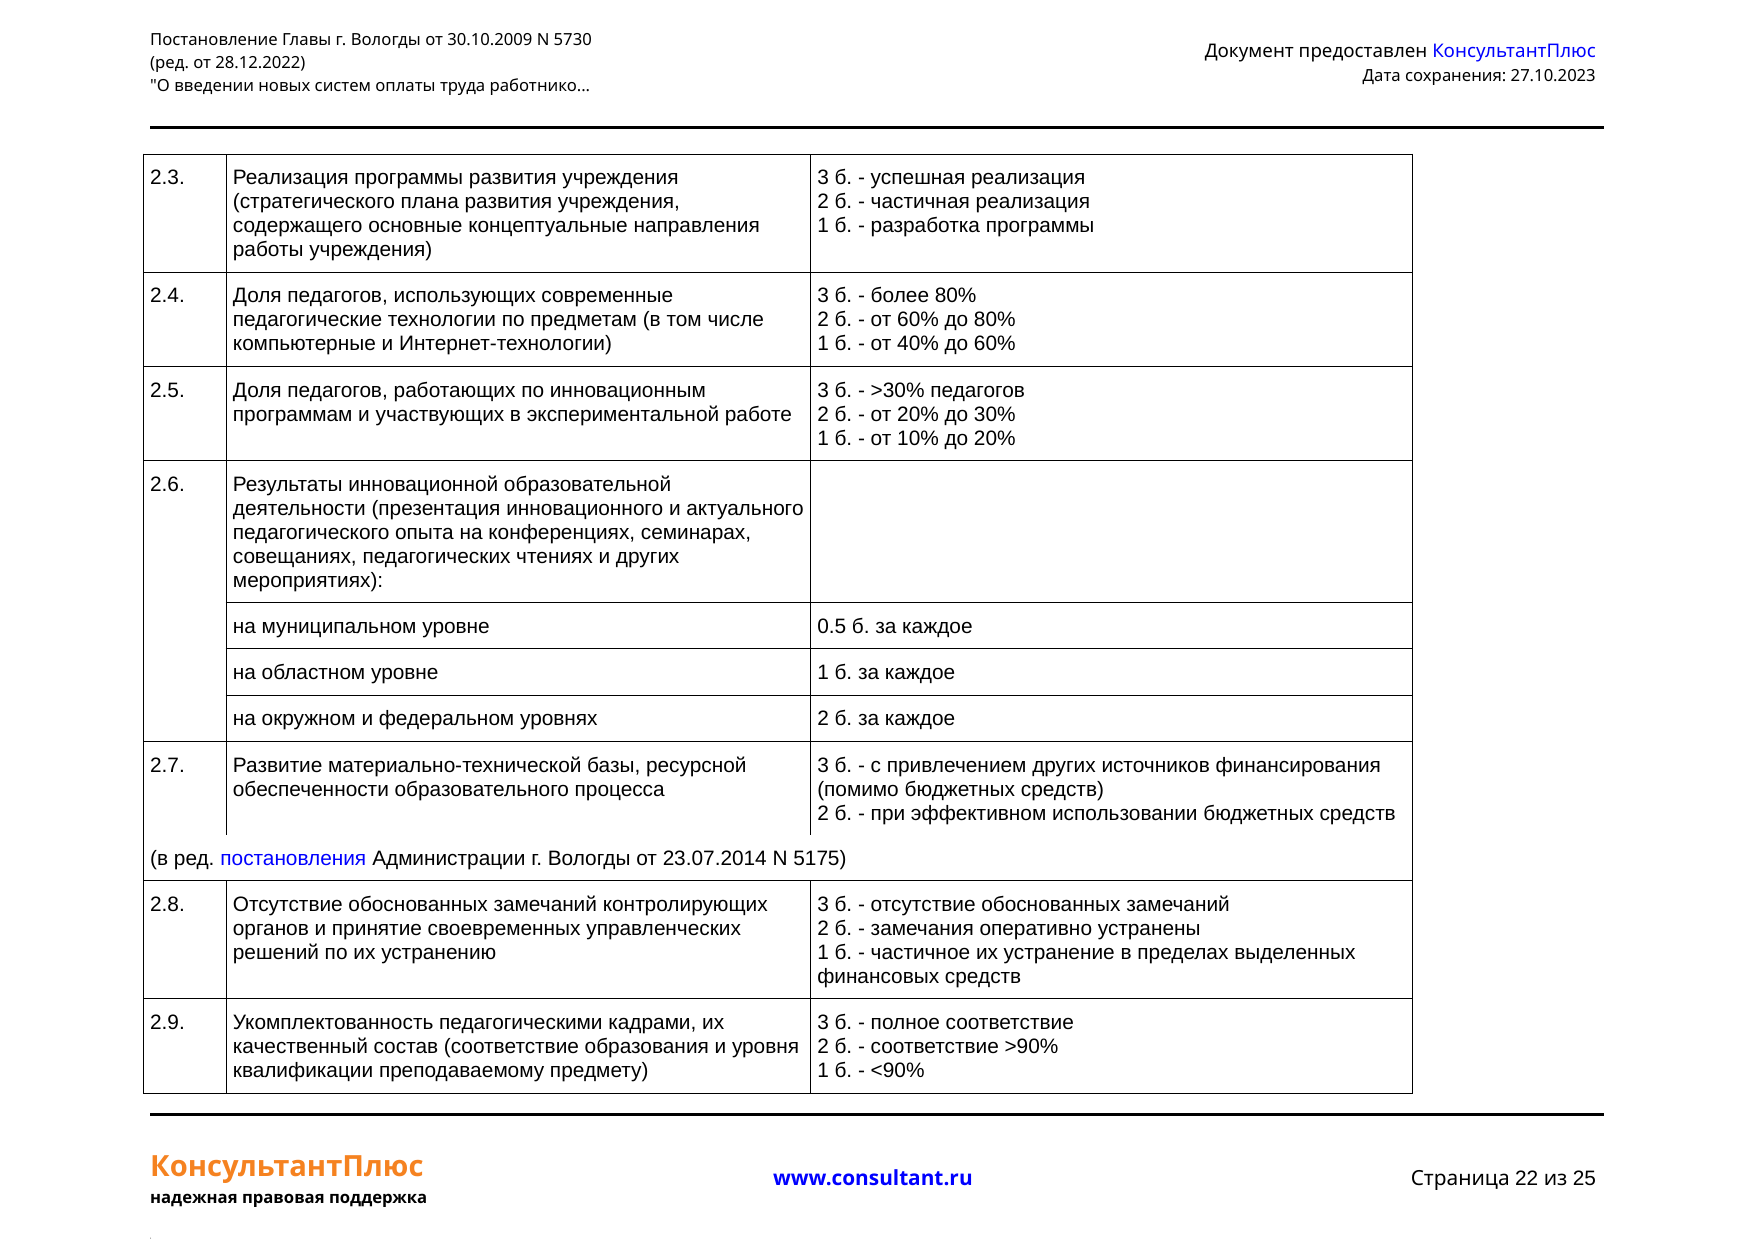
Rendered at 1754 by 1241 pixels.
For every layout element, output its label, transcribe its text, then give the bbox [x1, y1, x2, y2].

table_cell 3 б. - >30% педагогов 2 б. - от 20% до 30% 1 б. - от 10% до 20% [811, 367, 1412, 460]
table_cell 3 б. - с привлечением других источников финансирования (помимо бюджетных средств) 2 б. - при эффективном использовании бюджетных средств [811, 742, 1412, 835]
table_cell Развитие материально-технической базы, ресурсной обеспеченности образовательного процесса [227, 742, 810, 835]
table_cell 2.5. [144, 367, 226, 460]
table_cell 3 б. - отсутствие обоснованных замечаний 2 б. - замечания оперативно устранены 1 б. - частичное их устранение в пределах выделенных финансовых средств [811, 881, 1412, 998]
table_cell 3 б. - более 80% 2 б. - от 60% до 80% 1 б. - от 40% до 60% [811, 273, 1412, 366]
table_cell (в ред. постановления Администрации г. Вологды от 23.07.2014 N 5175) [144, 835, 1412, 880]
table_cell 2.6. [144, 461, 226, 741]
table_cell 2.7. [144, 742, 226, 835]
table_cell Результаты инновационной образовательной деятельности (презентация инновационного и актуального педагогического опыта на конференциях, семинарах, совещаниях, педагогических чтениях и других мероприятиях): [227, 461, 810, 602]
table_cell 0.5 б. за каждое [811, 603, 1412, 648]
table_cell 3 б. - успешная реализация 2 б. - частичная реализация 1 б. - разработка программы [811, 155, 1412, 272]
table_cell 1 б. за каждое [811, 649, 1412, 694]
table_cell 2 б. за каждое [811, 696, 1412, 741]
table_cell [811, 461, 1412, 602]
table_cell Доля педагогов, работающих по инновационным программам и участвующих в экспериментальной работе [227, 367, 810, 460]
table_cell 2.3. [144, 155, 226, 272]
table_cell 3 б. - полное соответствие 2 б. - соответствие >90% 1 б. - <90% [811, 999, 1412, 1092]
table_cell 2.9. [144, 999, 226, 1092]
table_cell на окружном и федеральном уровнях [227, 696, 810, 741]
table_cell Укомплектованность педагогическими кадрами, их качественный состав (соответствие образования и уровня квалификации преподаваемому предмету) [227, 999, 810, 1092]
table_cell Реализация программы развития учреждения (стратегического плана развития учреждения, содержащего основные концептуальные направления работы учреждения) [227, 155, 810, 272]
table_cell на областном уровне [227, 649, 810, 694]
table_cell Доля педагогов, использующих современные педагогические технологии по предметам (в том числе компьютерные и Интернет-технологии) [227, 273, 810, 366]
table_cell 2.8. [144, 881, 226, 998]
table_cell Отсутствие обоснованных замечаний контролирующих органов и принятие своевременных управленческих решений по их устранению [227, 881, 810, 998]
table_cell на муниципальном уровне [227, 603, 810, 648]
table_cell 2.4. [144, 273, 226, 366]
